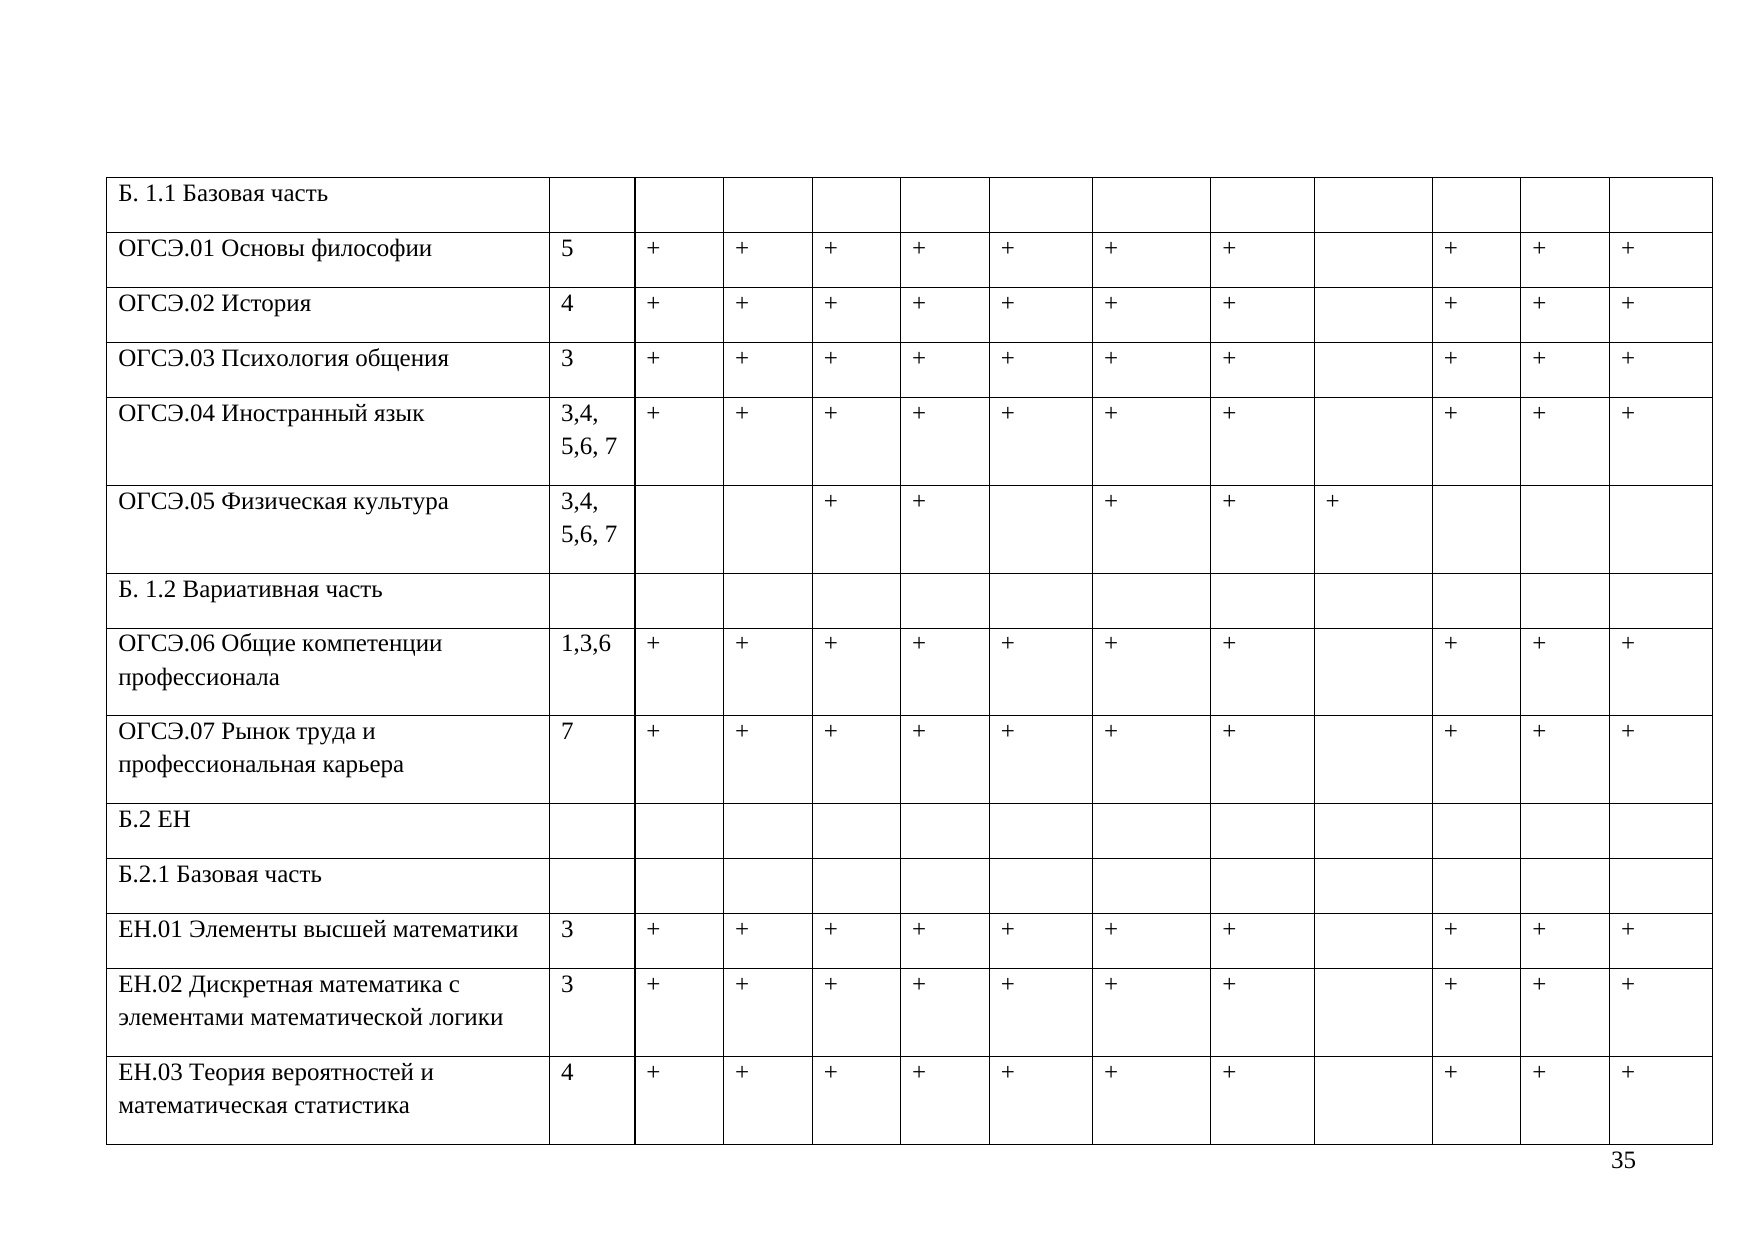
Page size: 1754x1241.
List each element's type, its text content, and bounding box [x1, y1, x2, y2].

table_cell [636, 486, 723, 573]
table_cell + [1433, 716, 1520, 803]
table_cell + [1433, 629, 1520, 715]
table_cell + [1211, 288, 1314, 342]
table_cell + [1211, 716, 1314, 803]
table_cell [1521, 804, 1609, 858]
table_cell + [990, 343, 1092, 397]
table_cell + [990, 233, 1092, 287]
table_cell ОГСЭ.02 История [107, 288, 549, 342]
table_cell + [813, 233, 900, 287]
table_cell [1315, 1057, 1432, 1144]
table_cell 3,4, 5,6, 7 [550, 398, 634, 485]
table_cell Б. 1.1 Базовая часть [107, 178, 549, 232]
table_cell [1315, 969, 1432, 1056]
table_cell Б.2 ЕН [107, 804, 549, 858]
table_cell [990, 804, 1092, 858]
table_cell + [1521, 914, 1609, 968]
table_cell + [1521, 288, 1609, 342]
table_cell + [901, 629, 989, 715]
table_cell + [636, 1057, 723, 1144]
table_cell + [724, 343, 812, 397]
table_cell [1521, 486, 1609, 573]
table_cell + [1521, 969, 1609, 1056]
table_cell + [813, 629, 900, 715]
table_cell [1315, 398, 1432, 485]
table_cell [550, 574, 634, 627]
table_cell [901, 178, 989, 232]
table_cell + [1610, 398, 1712, 485]
table_cell + [1521, 233, 1609, 287]
table_cell [636, 859, 723, 913]
table_cell 4 [550, 1057, 634, 1144]
table_cell + [901, 716, 989, 803]
table_cell + [724, 914, 812, 968]
table_cell + [1093, 629, 1210, 715]
table_cell [1521, 574, 1609, 627]
table_cell 3 [550, 969, 634, 1056]
table_cell Б.2.1 Базовая часть [107, 859, 549, 913]
table_cell + [636, 288, 723, 342]
table_cell + [1211, 343, 1314, 397]
table_cell + [1610, 343, 1712, 397]
table_cell + [813, 288, 900, 342]
table_cell + [1433, 914, 1520, 968]
table_cell ОГСЭ.01 Основы философии [107, 233, 549, 287]
table_cell + [990, 288, 1092, 342]
table_cell + [990, 969, 1092, 1056]
table_cell + [636, 629, 723, 715]
table_cell + [1521, 398, 1609, 485]
table_cell [724, 574, 812, 627]
table_cell + [1093, 233, 1210, 287]
table_cell + [1093, 969, 1210, 1056]
table_cell [636, 574, 723, 627]
table_cell + [813, 716, 900, 803]
table_cell + [1521, 1057, 1609, 1144]
table_cell + [1093, 288, 1210, 342]
table_cell + [636, 343, 723, 397]
table_cell + [1093, 398, 1210, 485]
table_cell ЕН.03 Теория вероятностей и математическая статистика [107, 1057, 549, 1144]
table_cell + [1211, 629, 1314, 715]
table_cell [1610, 178, 1712, 232]
table_cell + [1521, 343, 1609, 397]
table_cell [1315, 574, 1432, 627]
table_cell [1521, 859, 1609, 913]
table_cell + [724, 629, 812, 715]
table_cell + [636, 914, 723, 968]
table_cell + [1610, 288, 1712, 342]
table_cell + [724, 398, 812, 485]
table_cell + [901, 1057, 989, 1144]
table_cell + [1211, 1057, 1314, 1144]
table_cell [550, 859, 634, 913]
table_cell ЕН.02 Дискретная математика с элементами математической логики [107, 969, 549, 1056]
table_cell [1610, 859, 1712, 913]
table_cell + [990, 629, 1092, 715]
table_cell [1211, 574, 1314, 627]
table_cell + [724, 716, 812, 803]
table_cell + [901, 969, 989, 1056]
table_cell + [813, 398, 900, 485]
table_cell + [1521, 716, 1609, 803]
table_cell + [636, 716, 723, 803]
table_cell + [1211, 914, 1314, 968]
table_cell [1610, 574, 1712, 627]
table_cell + [990, 398, 1092, 485]
table_cell 3 [550, 343, 634, 397]
table_cell + [990, 914, 1092, 968]
table_cell [724, 486, 812, 573]
table_cell + [990, 716, 1092, 803]
table_cell + [813, 1057, 900, 1144]
table_cell [1521, 178, 1609, 232]
table_cell + [1211, 969, 1314, 1056]
table_cell [901, 804, 989, 858]
table_cell [1093, 574, 1210, 627]
table_cell [1315, 233, 1432, 287]
table_cell [1315, 804, 1432, 858]
table_cell + [1433, 1057, 1520, 1144]
table_cell + [901, 343, 989, 397]
table_cell [636, 178, 723, 232]
table_cell [1610, 486, 1712, 573]
table_cell + [1610, 233, 1712, 287]
table_cell + [1610, 629, 1712, 715]
table_cell + [1093, 1057, 1210, 1144]
table_cell [1433, 178, 1520, 232]
table_cell + [813, 343, 900, 397]
table_cell [1610, 804, 1712, 858]
table_cell + [636, 969, 723, 1056]
table_cell [1315, 914, 1432, 968]
table_cell + [1610, 1057, 1712, 1144]
table_cell [813, 178, 900, 232]
table_cell + [1093, 914, 1210, 968]
table_cell + [1610, 969, 1712, 1056]
table_cell [724, 804, 812, 858]
table_cell [724, 178, 812, 232]
table_cell [1093, 859, 1210, 913]
table_cell [1315, 288, 1432, 342]
table_cell + [901, 486, 989, 573]
table_cell [550, 804, 634, 858]
table_cell + [1610, 716, 1712, 803]
table_cell ОГСЭ.06 Общие компетенции профессионала [107, 629, 549, 715]
table_cell + [813, 969, 900, 1056]
table_cell ОГСЭ.04 Иностранный язык [107, 398, 549, 485]
table_cell + [1610, 914, 1712, 968]
table_cell + [1093, 343, 1210, 397]
table_cell + [901, 914, 989, 968]
table_cell [550, 178, 634, 232]
table_cell + [901, 233, 989, 287]
table_cell [1093, 804, 1210, 858]
table_cell [1315, 716, 1432, 803]
table_cell [1211, 178, 1314, 232]
table_cell 5 [550, 233, 634, 287]
table_cell [901, 574, 989, 627]
table_cell ОГСЭ.05 Физическая культура [107, 486, 549, 573]
table_cell [990, 574, 1092, 627]
table_cell + [724, 288, 812, 342]
table_cell 7 [550, 716, 634, 803]
table_cell [724, 859, 812, 913]
table_cell [1211, 804, 1314, 858]
table_cell + [1521, 629, 1609, 715]
table_cell [1433, 859, 1520, 913]
table_cell 3 [550, 914, 634, 968]
table_cell ОГСЭ.07 Рынок труда и профессиональная карьера [107, 716, 549, 803]
table_cell + [1093, 716, 1210, 803]
table_cell [813, 804, 900, 858]
table_cell [990, 486, 1092, 573]
table_cell + [1433, 343, 1520, 397]
table_cell [1433, 574, 1520, 627]
table_cell [990, 859, 1092, 913]
table_cell [636, 804, 723, 858]
table_cell [1315, 343, 1432, 397]
table_cell [1315, 859, 1432, 913]
table_cell + [901, 288, 989, 342]
table_cell + [1433, 398, 1520, 485]
table_cell [990, 178, 1092, 232]
table_cell [813, 574, 900, 627]
table_cell + [1433, 233, 1520, 287]
table_cell [1315, 178, 1432, 232]
table_cell 1,3,6 [550, 629, 634, 715]
table_cell + [813, 914, 900, 968]
table_cell + [724, 969, 812, 1056]
table_cell [1433, 804, 1520, 858]
table_cell + [1093, 486, 1210, 573]
table_cell + [724, 1057, 812, 1144]
table_cell + [1211, 486, 1314, 573]
table_cell Б. 1.2 Вариативная часть [107, 574, 549, 627]
table_cell + [636, 233, 723, 287]
table_cell + [1211, 398, 1314, 485]
table_cell + [1211, 233, 1314, 287]
table_cell + [813, 486, 900, 573]
table_cell + [1315, 486, 1432, 573]
table_cell ЕН.01 Элементы высшей математики [107, 914, 549, 968]
table_cell [813, 859, 900, 913]
table_cell 4 [550, 288, 634, 342]
table_cell + [1433, 969, 1520, 1056]
table_cell 3,4, 5,6, 7 [550, 486, 634, 573]
table_cell [901, 859, 989, 913]
table_cell [1315, 629, 1432, 715]
table_cell [1433, 486, 1520, 573]
table_cell + [724, 233, 812, 287]
table_cell + [901, 398, 989, 485]
table_cell + [1433, 288, 1520, 342]
table_cell + [990, 1057, 1092, 1144]
table_cell [1093, 178, 1210, 232]
table_cell [1211, 859, 1314, 913]
table_cell ОГСЭ.03 Психология общения [107, 343, 549, 397]
table_cell + [636, 398, 723, 485]
